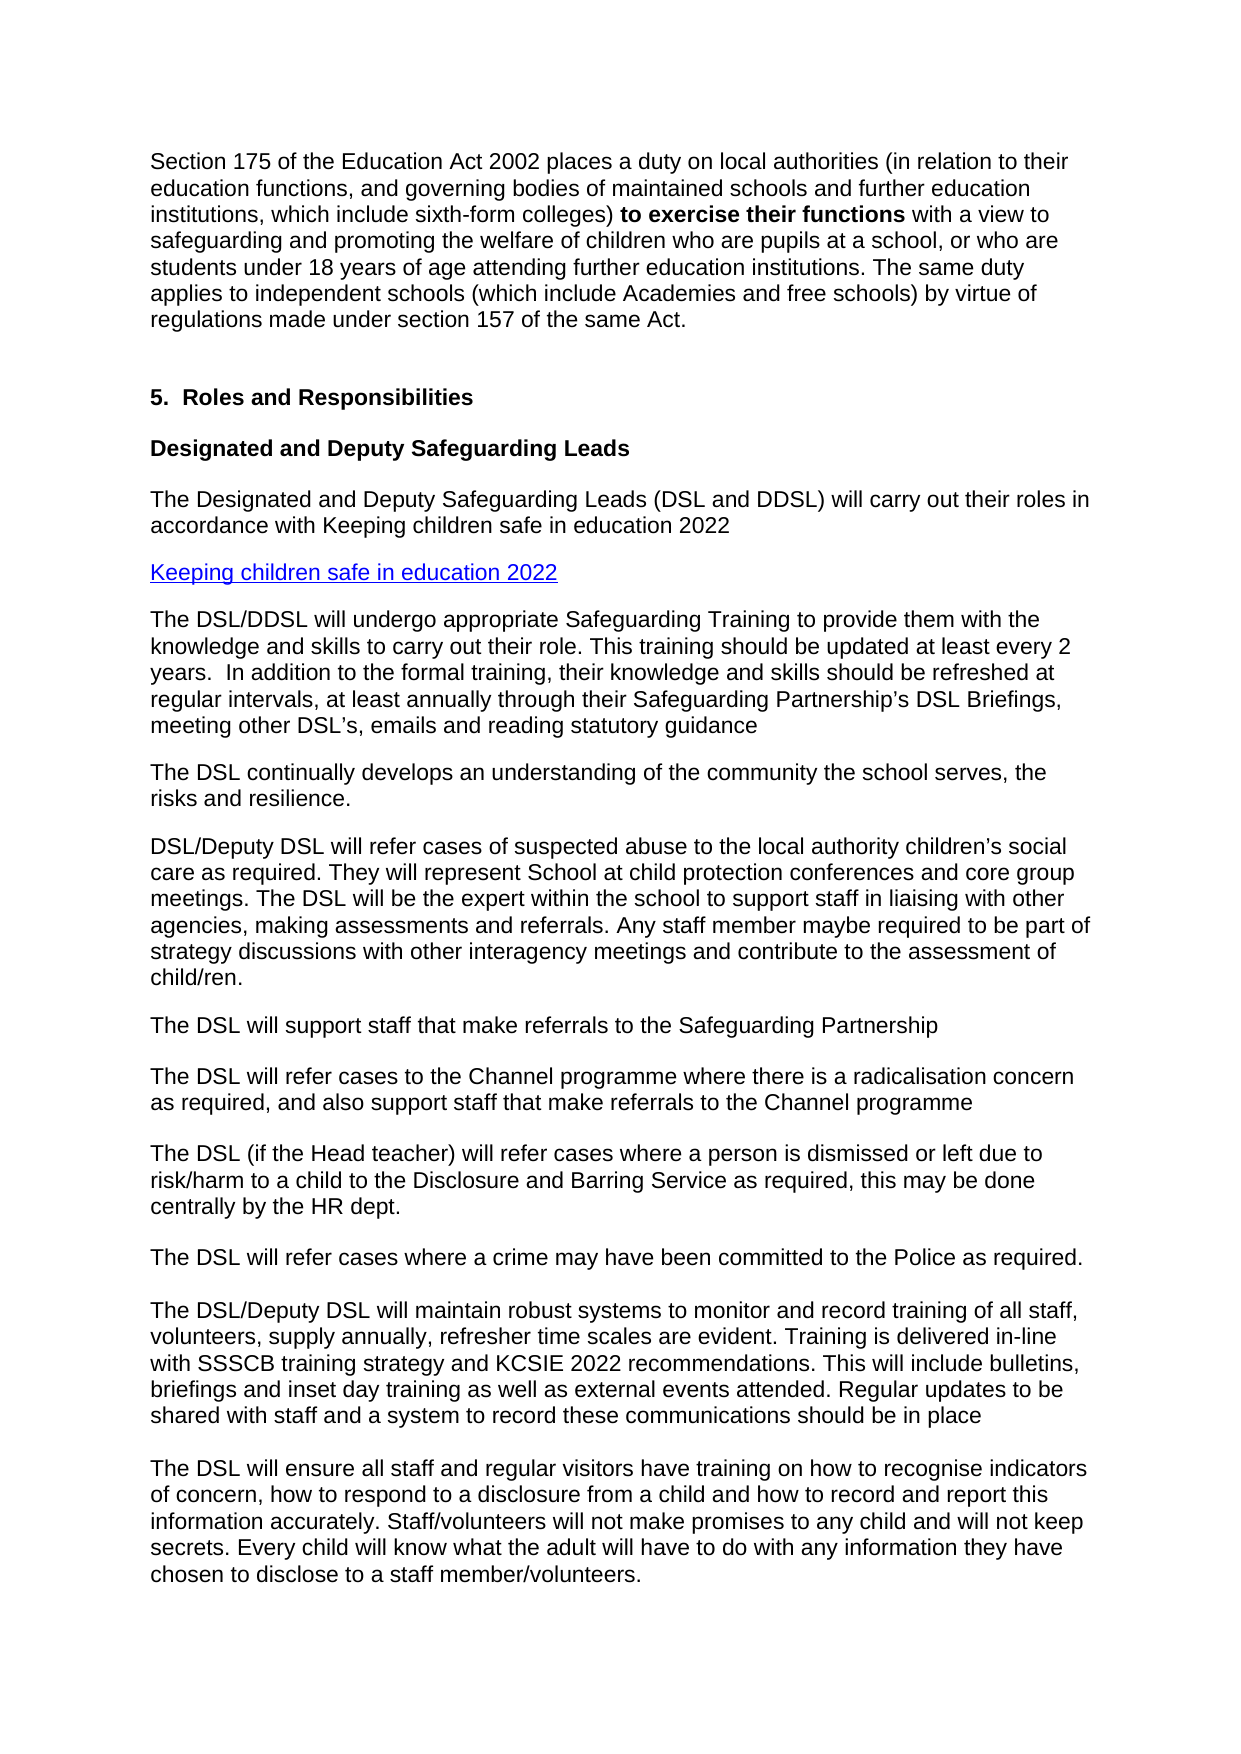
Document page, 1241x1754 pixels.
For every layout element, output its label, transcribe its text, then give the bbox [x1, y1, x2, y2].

text The DSL will ensure all staff and regular visitors have training on how to recognise indicators of concern, how to respond to a disclosure from a child and how to record and report this information accurately. Staff/volunteers will not make promises to any child and will not keep secrets. Every child will know what the adult will have to do with any information they have chosen to disclose to a staff member/volunteers. [150, 1455, 1089, 1587]
text The DSL/Deputy DSL will maintain robust systems to monitor and record training of all staff, volunteers, supply annually, refresher time scales are evident. Training is delivered in-line with SSSCB training strategy and KCSIE 2022 recommendations. This will include bulletins, briefings and inset day training as well as external events attended. Regular updates to be shared with staff and a system to record these communications should be in place [150, 1297, 1082, 1429]
text The DSL will refer cases to the Channel programme where there is a radicalisation concern as required, and also support staff that make referrals to the Channel programme [150, 1063, 1076, 1116]
text The DSL (if the Head teacher) will refer cases where a person is dismissed or left due to risk/harm to a child to the Disclosure and Barring Service as required, this may be done centrally by the HR dept. [150, 1140, 1044, 1219]
text The DSL will support staff that make referrals to the Safeguarding Partnership [150, 1012, 1240, 1038]
text Keeping children safe in education 2022 [150, 559, 1240, 586]
text Designated and Deputy Safeguarding Leads [150, 435, 1240, 461]
text Section 175 of the Education Act 2002 places a duty on local authorities (in relation to their education functions, and governing bodies of maintained schools and further education institutions, which include sixth-form colleges) to exercise their functions with a view to safeguarding and promoting the welfare of children who are pupils at a school, or who are students under 18 years of age attending further education institutions. The same duty applies to independent schools (which include Academies and free schools) by virtue of regulations made under section 157 of the same Act. [150, 148, 1070, 333]
text The DSL continually develops an understanding of the community the school serves, the risks and resilience. [150, 759, 1048, 812]
text The DSL/DDSL will undergo appropriate Safeguarding Training to provide them with the knowledge and skills to carry out their role. This training should be updated at least every 2 years. In addition to the formal training, their knowledge and skills should be refreshed at regular intervals, at least annually through their Safeguarding Partnership’s DSL Briefings, meeting other DSL’s, emails and reading statutory guidance [150, 606, 1073, 738]
subtitle Roles and Responsibilities [150, 384, 1240, 410]
text The Designated and Deputy Safeguarding Leads (DSL and DDSL) will carry out their roles in accordance with Keeping children safe in education 2022 [150, 486, 1092, 538]
text DSL/Deputy DSL will refer cases of suspected abuse to the local authority children’s social care as required. They will represent School at child protection conferences and core group meetings. The DSL will be the expert within the school to support staff in liaising with other agencies, making assessments and referrals. Any staff member maybe required to be part of strategy discussions with other interagency meetings and contribute to the assessment of child/ren. [150, 833, 1092, 991]
text The DSL will refer cases where a crime may have been committed to the Police as required. [150, 1244, 1240, 1271]
